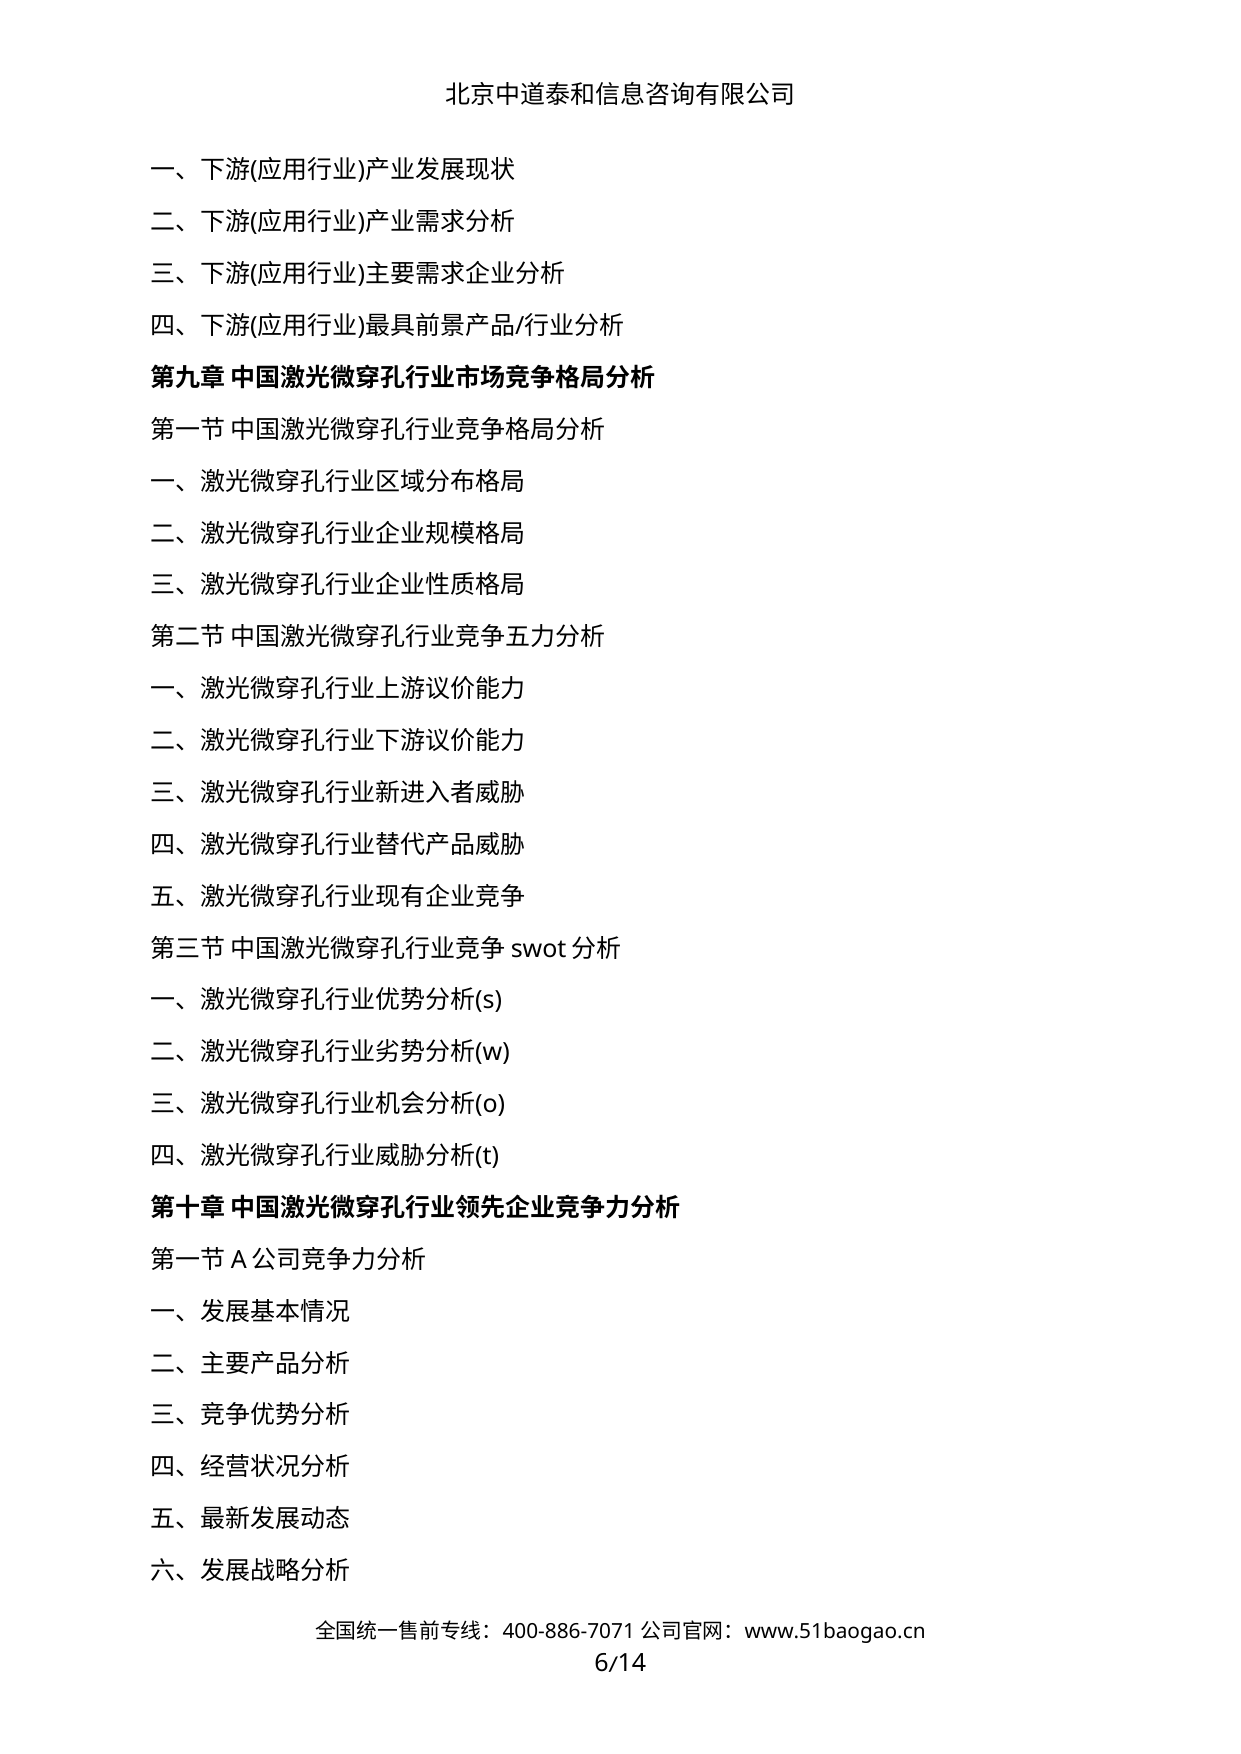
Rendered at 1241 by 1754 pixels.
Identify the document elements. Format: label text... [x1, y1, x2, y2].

text 一、激光微穿孔行业区域分布格局 [150, 461, 1090, 497]
text 四、激光微穿孔行业威胁分析(t) [150, 1136, 1090, 1172]
text 二、激光微穿孔行业企业规模格局 [150, 513, 1090, 549]
text 第一节 A公司竞争力分析 [150, 1239, 1090, 1276]
text 第一节 中国激光微穿孔行业竞争格局分析 [150, 409, 1090, 446]
text 二、激光微穿孔行业下游议价能力 [150, 721, 1090, 757]
text 第十章 中国激光微穿孔行业领先企业竞争力分析 [150, 1187, 1090, 1224]
text 第二节 中国激光微穿孔行业竞争五力分析 [150, 617, 1090, 653]
text 第三节 中国激光微穿孔行业竞争swot分析 [150, 928, 1090, 964]
text 一、激光微穿孔行业上游议价能力 [150, 669, 1090, 705]
text 一、激光微穿孔行业优势分析(s) [150, 980, 1090, 1016]
text 三、下游(应用行业)主要需求企业分析 [150, 254, 1090, 290]
text 六、发展战略分析 [150, 1551, 1090, 1587]
text 一、发展基本情况 [150, 1291, 1090, 1327]
text 二、激光微穿孔行业劣势分析(w) [150, 1032, 1090, 1068]
text 四、经营状况分析 [150, 1447, 1090, 1483]
text 二、下游(应用行业)产业需求分析 [150, 202, 1090, 238]
text 三、激光微穿孔行业企业性质格局 [150, 565, 1090, 601]
text 二、主要产品分析 [150, 1343, 1090, 1379]
text 一、下游(应用行业)产业发展现状 [150, 150, 1090, 186]
text 五、激光微穿孔行业现有企业竞争 [150, 876, 1090, 912]
text 第九章 中国激光微穿孔行业市场竞争格局分析 [150, 357, 1090, 394]
text 三、激光微穿孔行业新进入者威胁 [150, 772, 1090, 809]
text 三、竞争优势分析 [150, 1395, 1090, 1431]
text 四、激光微穿孔行业替代产品威胁 [150, 824, 1090, 861]
text 三、激光微穿孔行业机会分析(o) [150, 1084, 1090, 1120]
text 四、下游(应用行业)最具前景产品/行业分析 [150, 306, 1090, 342]
text 五、最新发展动态 [150, 1499, 1090, 1535]
